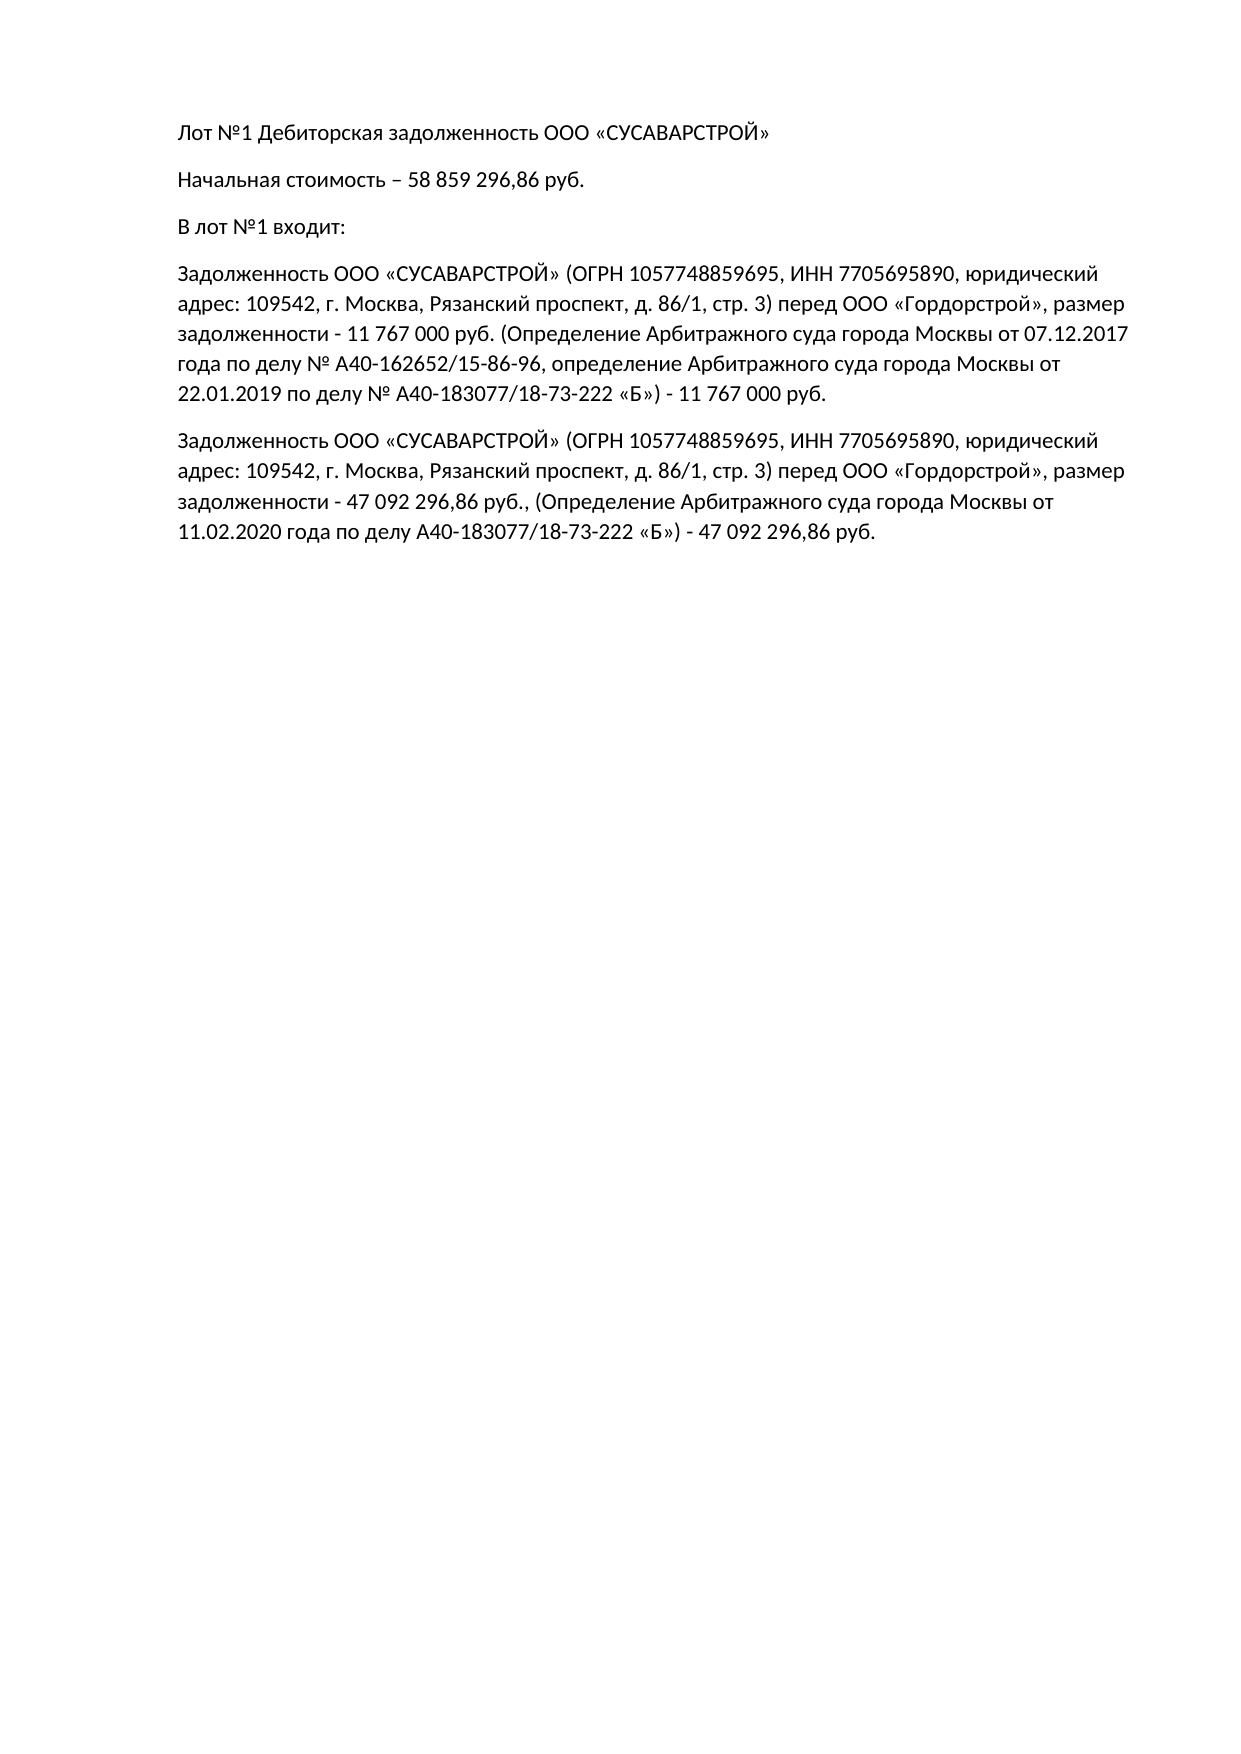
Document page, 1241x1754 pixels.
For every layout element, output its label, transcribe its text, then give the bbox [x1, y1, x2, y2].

text Задолженность ООО «СУСАВАРСТРОЙ» (ОГРН 1057748859695, ИНН 7705695890, юридический адрес: 109542, г. Москва, Рязанский проспект, д. 86/1, стр. 3) перед ООО «Гордорстрой», размер задолженности - 11 767 000 руб. (Определение Арбитражного суда города Москвы от 07.12.2017 года по делу № А40-162652/15-86-96, определение Арбитражного суда города Москвы от 22.01.2019 по делу № А40-183077/18-73-222 «Б») - 11 767 000 руб. [177, 259, 1152, 408]
text Задолженность ООО «СУСАВАРСТРОЙ» (ОГРН 1057748859695, ИНН 7705695890, юридический адрес: 109542, г. Москва, Рязанский проспект, д. 86/1, стр. 3) перед ООО «Гордорстрой», размер задолженности - 47 092 296,86 руб., (Определение Арбитражного суда города Москвы от 11.02.2020 года по делу А40-183077/18-73-222 «Б») - 47 092 296,86 руб. [177, 426, 1152, 545]
text Начальная стоимость – 58 859 296,86 руб. [177, 165, 1152, 193]
text В лот №1 входит: [177, 212, 1152, 240]
text Лот №1 Дебиторская задолженность ООО «СУСАВАРСТРОЙ» [177, 118, 1152, 146]
